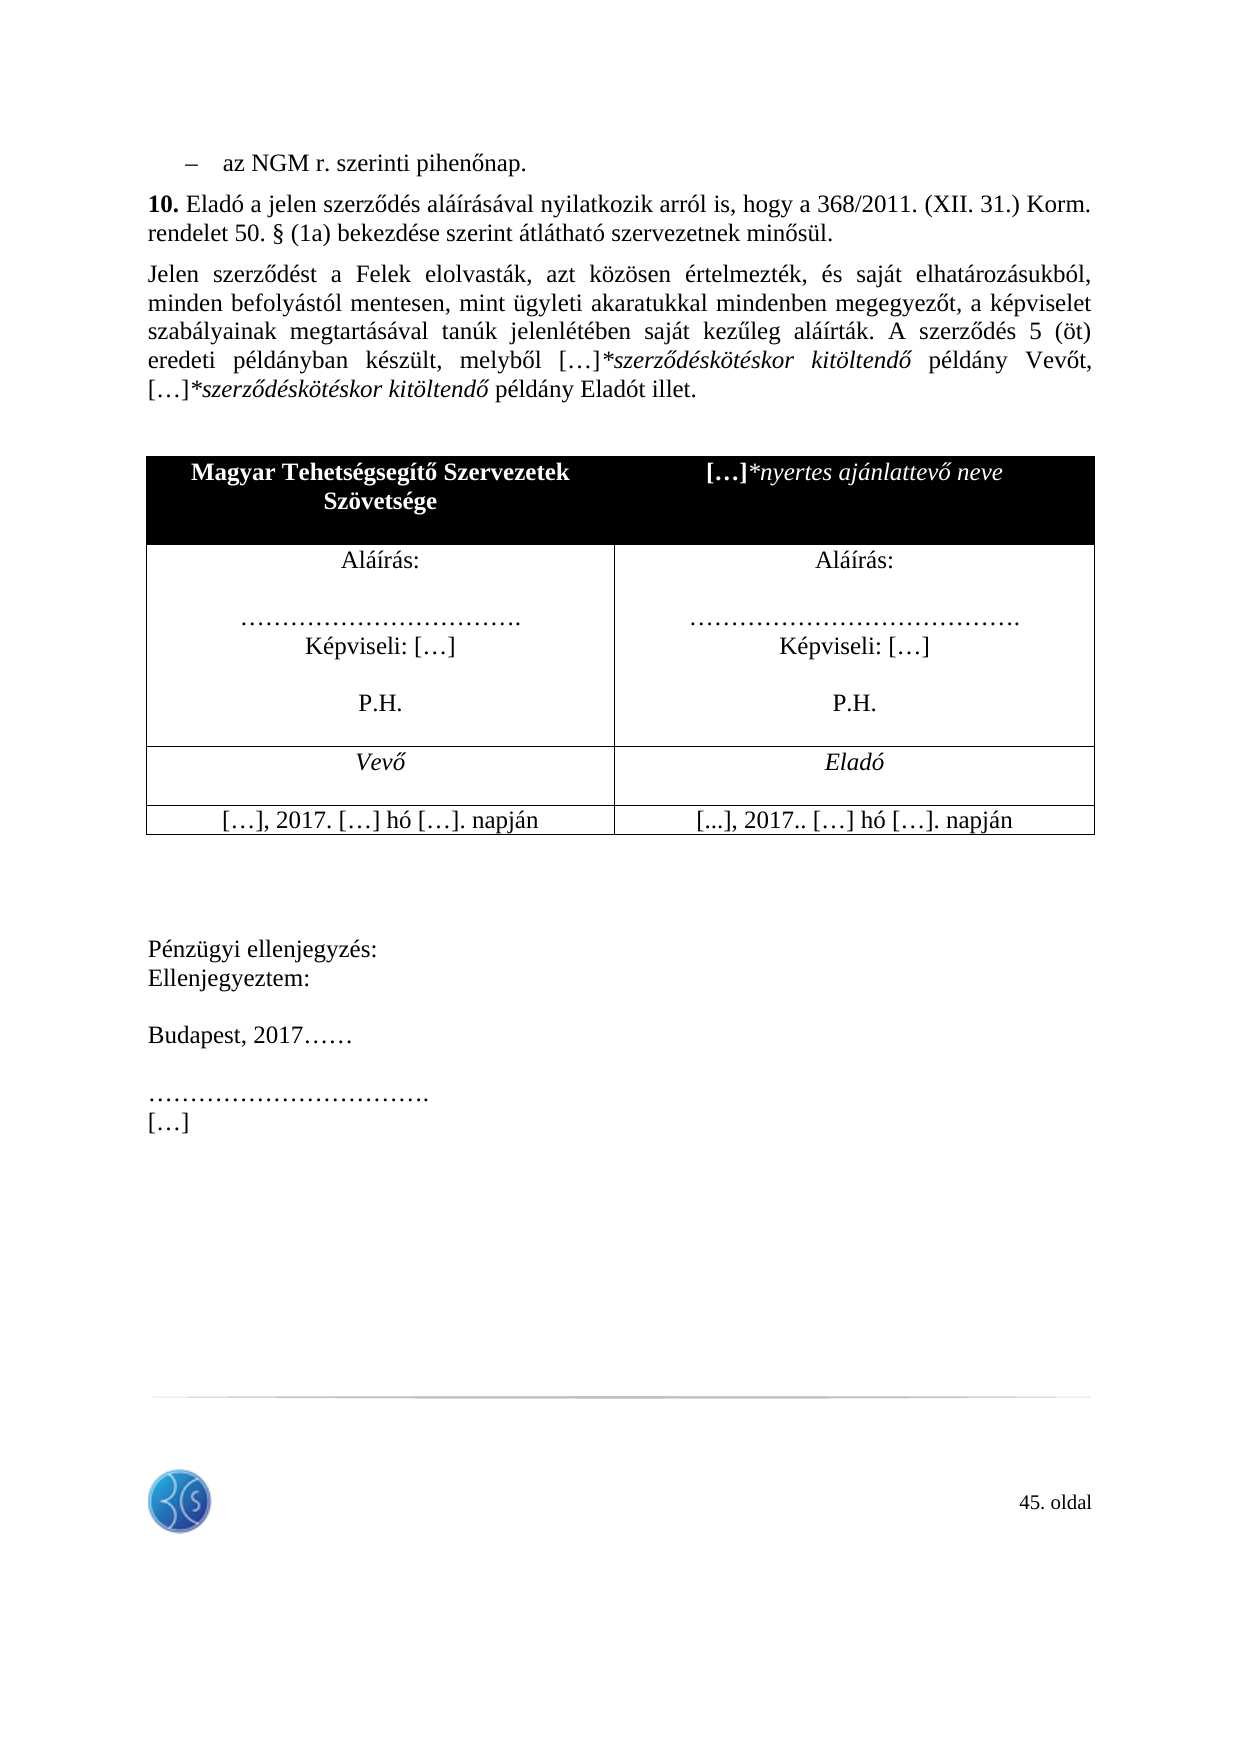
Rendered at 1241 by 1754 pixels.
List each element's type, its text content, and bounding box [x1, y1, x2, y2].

picture [147, 1391, 1093, 1404]
list az NGM r. szerinti pihenőnap. [185, 148, 1092, 176]
table_header Magyar Tehetségsegítő Szervezetek Szövetsége [147, 458, 614, 544]
picture [147, 1469, 212, 1534]
table_cell […], 2017. […] hó […]. napján [147, 806, 614, 834]
table_cell Aláírás: ……………………………. Képviseli: […] P.H. [147, 545, 614, 746]
text 10. Eladó a jelen szerződés aláírásával nyilatkozik arról is, hogy a 368/2011. (XII. 31.) Korm. rendelet 50. § (1a) bekezdése szerint átlátható szervezetnek minősül. [148, 189, 1092, 246]
table_cell Eladó [615, 747, 1094, 804]
text Jelen szerződést a Felek elolvasták, azt közösen értelmezték, és saját elhatározásukból, minden befolyástól mentesen, mint ügyleti akaratukkal mindenben megegyezőt, a képviselet szabályainak megtartásával tanúk jelenlétében saját kezűleg aláírták. A szerződés 5 (öt) eredeti példányban készült, melyből […]*szerződéskötéskor kitöltendő példány Vevőt, […]*szerződéskötéskor kitöltendő példány Eladót illet. [148, 259, 1092, 403]
table_cell Vevő [147, 747, 614, 804]
text ……………………………. [148, 1078, 1092, 1107]
table_cell [...], 2017.. […] hó […]. napján [615, 806, 1094, 834]
text […] [148, 1107, 1092, 1135]
table_header […]*nyertes ajánlattevő neve [615, 458, 1094, 544]
table_cell Aláírás: …………………………………. Képviseli: […] P.H. [615, 545, 1094, 746]
text Budapest, 2017…… [148, 1020, 1092, 1049]
text Pénzügyi ellenjegyzés: [148, 934, 1092, 963]
text Ellenjegyeztem: [148, 963, 1092, 992]
